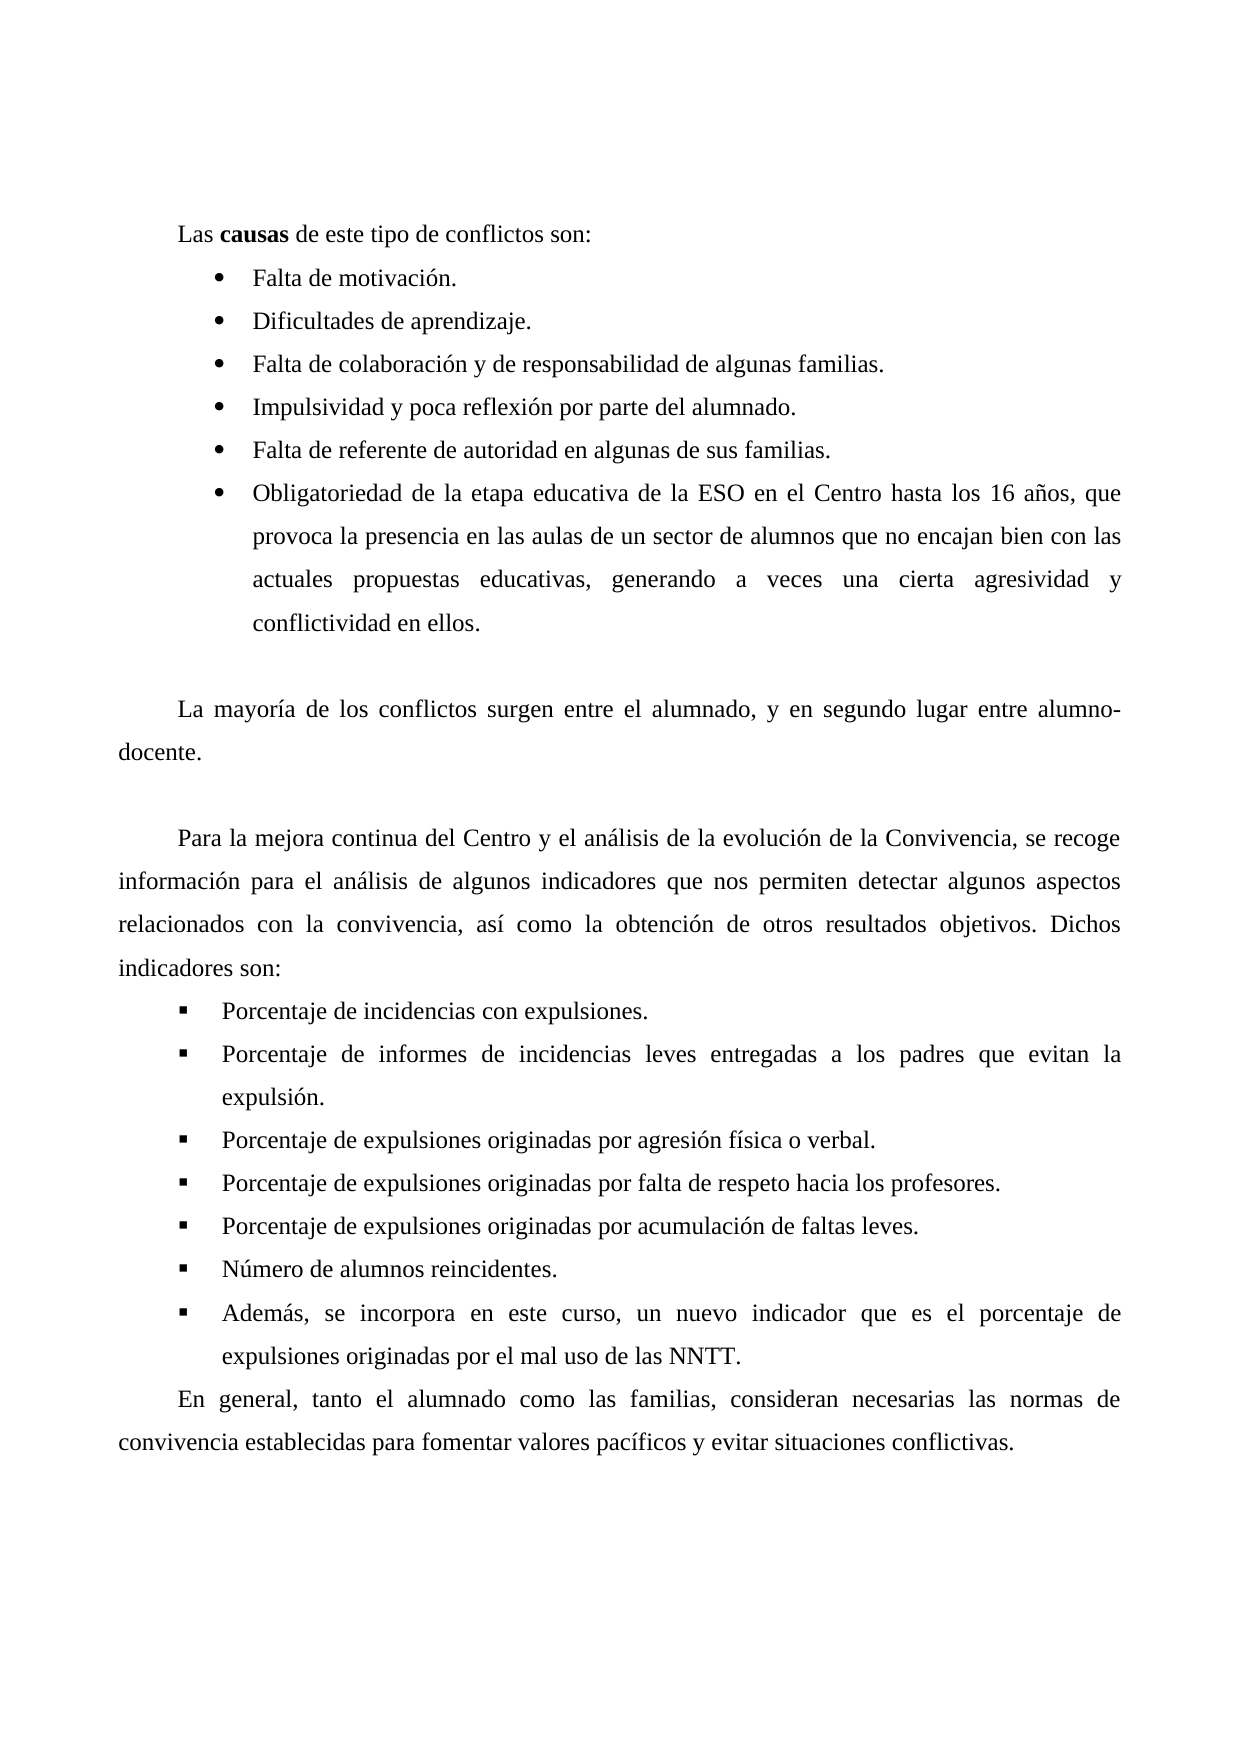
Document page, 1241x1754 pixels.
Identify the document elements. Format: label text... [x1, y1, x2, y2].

text Las causas de este tipo de conflictos son: [118, 219, 1122, 248]
list Falta de colaboración y de responsabilidad de algunas familias. [215, 349, 1122, 378]
list Impulsividad y poca reflexión por parte del alumnado. [215, 392, 1122, 421]
list Número de alumnos reincidentes. [177, 1254, 1122, 1283]
list Dificultades de aprendizaje. [215, 306, 1122, 334]
text En general, tanto el alumnado como las familias, consideran necesarias las normas de convivencia establecidas para fomentar valores pacíficos y evitar situaciones conflictivas. [118, 1384, 1122, 1456]
list Obligatoriedad de la etapa educativa de la ESO en el Centro hasta los 16 años, que provoca la presencia en las aulas de un sector de alumnos que no encajan bien con las actuales propuestas educativas, generando a veces una cierta agresividad y conflictividad en ellos. [215, 478, 1122, 636]
text La mayoría de los conflictos surgen entre el alumnado, y en segundo lugar entre alumno-docente. [118, 694, 1122, 766]
list Falta de motivación. [215, 263, 1122, 291]
list Porcentaje de incidencias con expulsiones. [177, 996, 1122, 1024]
list Porcentaje de expulsiones originadas por falta de respeto hacia los profesores. [177, 1168, 1122, 1197]
list Porcentaje de expulsiones originadas por acumulación de faltas leves. [177, 1211, 1122, 1240]
list Además, se incorpora en este curso, un nuevo indicador que es el porcentaje de expulsiones originadas por el mal uso de las NNTT. [177, 1298, 1122, 1369]
list Porcentaje de expulsiones originadas por agresión física o verbal. [177, 1125, 1122, 1154]
list Falta de referente de autoridad en algunas de sus familias. [215, 435, 1122, 464]
list Porcentaje de informes de incidencias leves entregadas a los padres que evitan la expulsión. [177, 1039, 1122, 1111]
text Para la mejora continua del Centro y el análisis de la evolución de la Convivencia, se recoge información para el análisis de algunos indicadores que nos permiten detectar algunos aspectos relacionados con la convivencia, así como la obtención de otros resultados objetivos. Dichos indicadores son: [118, 823, 1122, 981]
